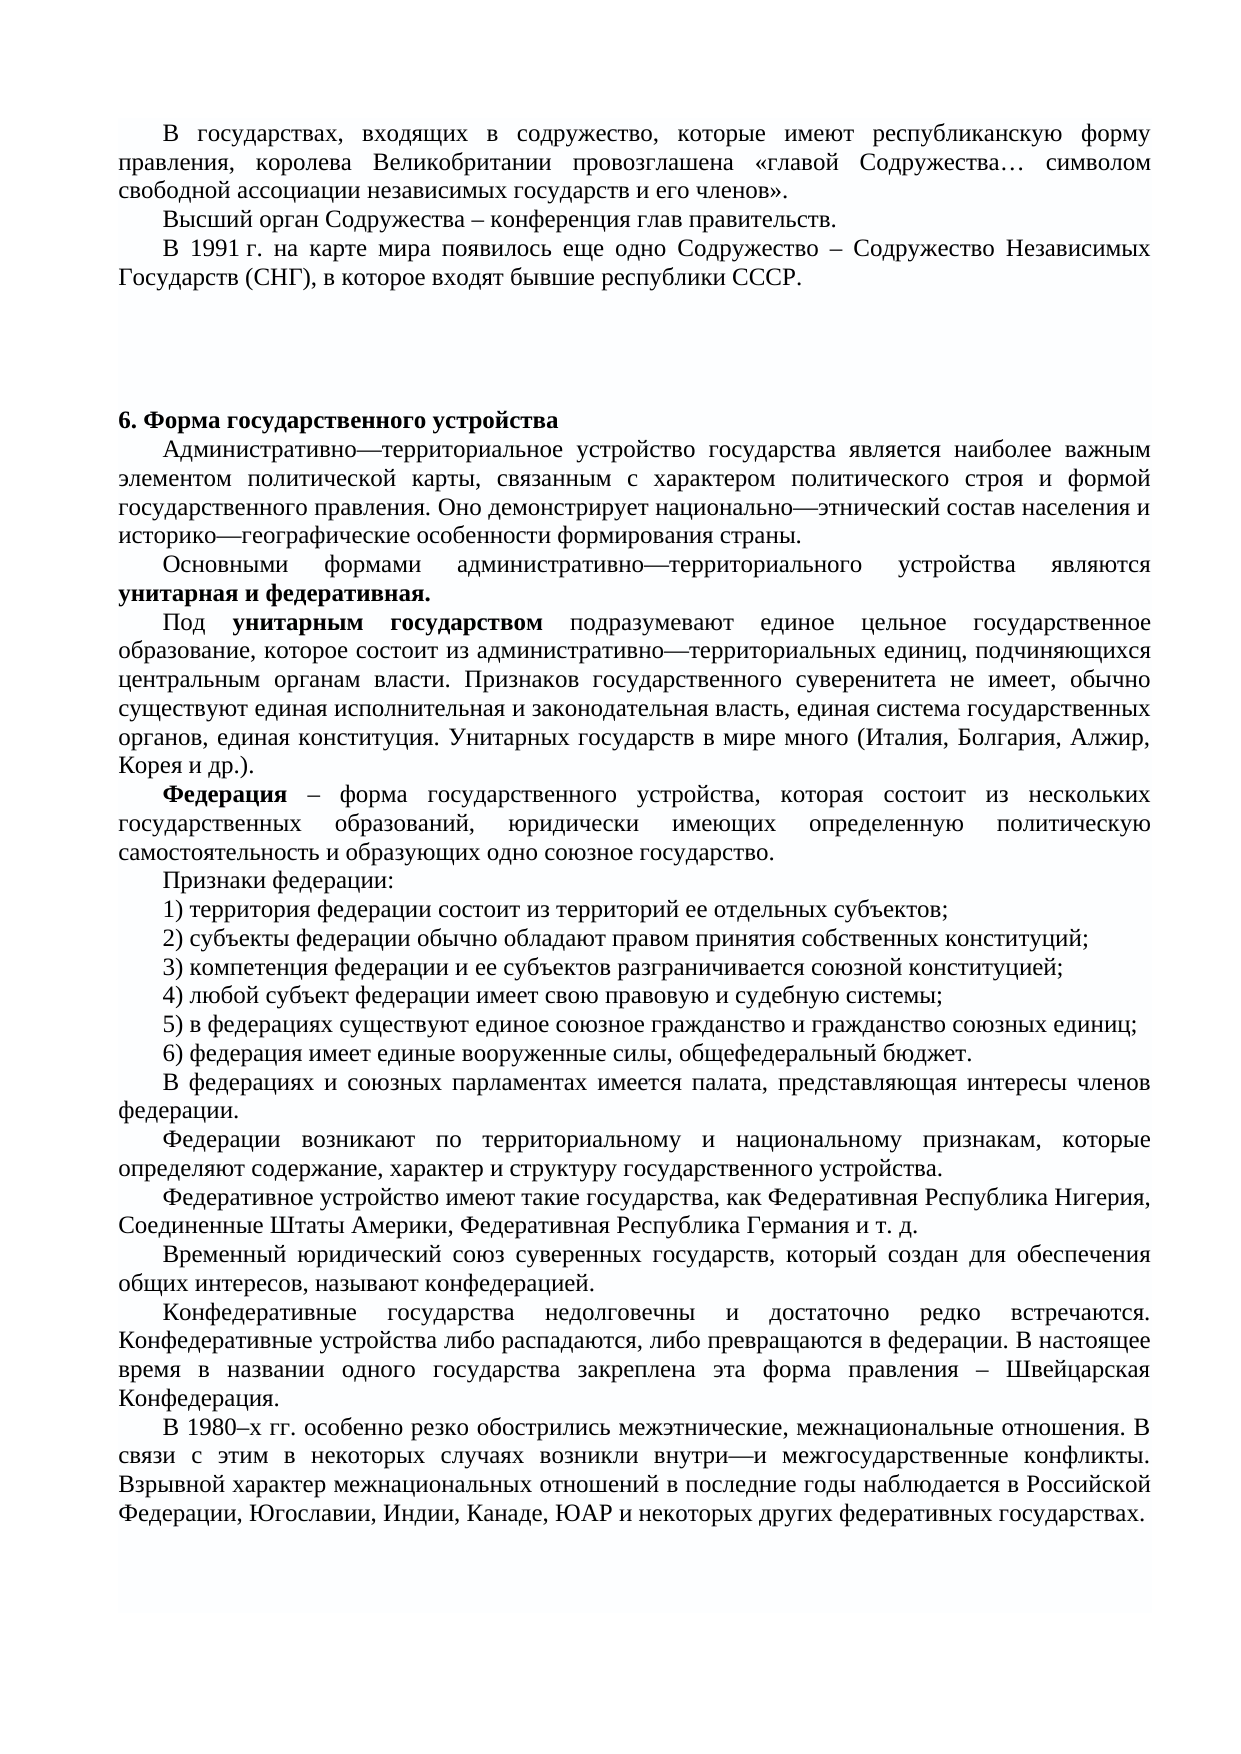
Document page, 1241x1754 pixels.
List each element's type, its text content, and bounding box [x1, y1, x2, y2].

text Временный юридический союз суверенных государств, который создан для обеспечения общих интересов, называют конфедерацией. [118, 1239, 1152, 1297]
text Федеративное устройство имеют такие государства, как Федеративная Республика Нигерия, Соединенные Штаты Америки, Федеративная Республика Германия и т. д. [118, 1182, 1152, 1239]
text Основными формами административно—территориального устройства являются унитарная и федеративная. [118, 549, 1152, 607]
text В 1980–х гг. особенно резко обострились межэтнические, межнациональные отношения. В связи с этим в некоторых случаях возникли внутри—и межгосударственные конфликты. Взрывной характер межнациональных отношений в последние годы наблюдается в Российской Федерации, Югославии, Индии, Канаде, ЮАР и некоторых других федеративных государствах. [118, 1412, 1152, 1527]
text Административно—территориальное устройство государства является наиболее важным элементом политической карты, связанным с характером политического строя и формой государственного правления. Оно демонстрирует национально—этнический состав населения и историко—географические особенности формирования страны. [118, 434, 1152, 549]
text Под унитарным государством подразумевают единое цельное государственное образование, которое состоит из административно—территориальных единиц, подчиняющихся центральным органам власти. Признаков государственного суверенитета не имеет, обычно существуют единая исполнительная и законодательная власть, единая система государственных органов, единая конституция. Унитарных государств в мире много (Италия, Болгария, Алжир, Корея и др.). [118, 607, 1152, 779]
text Признаки федерации: [118, 866, 1152, 894]
text Высший орган Содружества – конференция глав правительств. [118, 204, 1152, 233]
text В государствах, входящих в содружество, которые имеют республиканскую форму правления, королева Великобритании провозглашена «главой Содружества… символом свободной ассоциации независимых государств и его членов». [118, 118, 1152, 204]
text В федерациях и союзных парламентах имеется палата, представляющая интересы членов федерации. [118, 1067, 1152, 1124]
text Федерация – форма государственного устройства, которая состоит из нескольких государственных образований, юридически имеющих определенную политическую самостоятельность и образующих одно союзное государство. [118, 779, 1152, 866]
text 1) территория федерации состоит из территорий ее отдельных субъектов; [118, 894, 1152, 923]
text 2) субъекты федерации обычно обладают правом принятия собственных конституций; [118, 923, 1152, 952]
text 4) любой субъект федерации имеет свою правовую и судебную системы; [118, 981, 1152, 1009]
text 3) компетенция федерации и ее субъектов разграничивается союзной конституцией; [118, 952, 1152, 981]
text В . на карте мира появилось еще одно Содружество – Содружество Независимых Государств (СНГ), в которое входят бывшие республики СССР. [118, 233, 1152, 291]
text 6) федерация имеет единые вооруженные силы, общефедеральный бюджет. [118, 1038, 1152, 1067]
text Конфедеративные государства недолговечны и достаточно редко встречаются. Конфедеративные устройства либо распадаются, либо превращаются в федерации. В настоящее время в названии одного государства закреплена эта форма правления – Швейцарская Конфедерация. [118, 1297, 1152, 1412]
text 5) в федерациях существуют единое союзное гражданство и гражданство союзных единиц; [118, 1009, 1152, 1038]
text Федерации возникают по территориальному и национальному признакам, которые определяют содержание, характер и структуру государственного устройства. [118, 1124, 1152, 1182]
subtitle 6. Форма государственного устройства [118, 406, 1152, 434]
